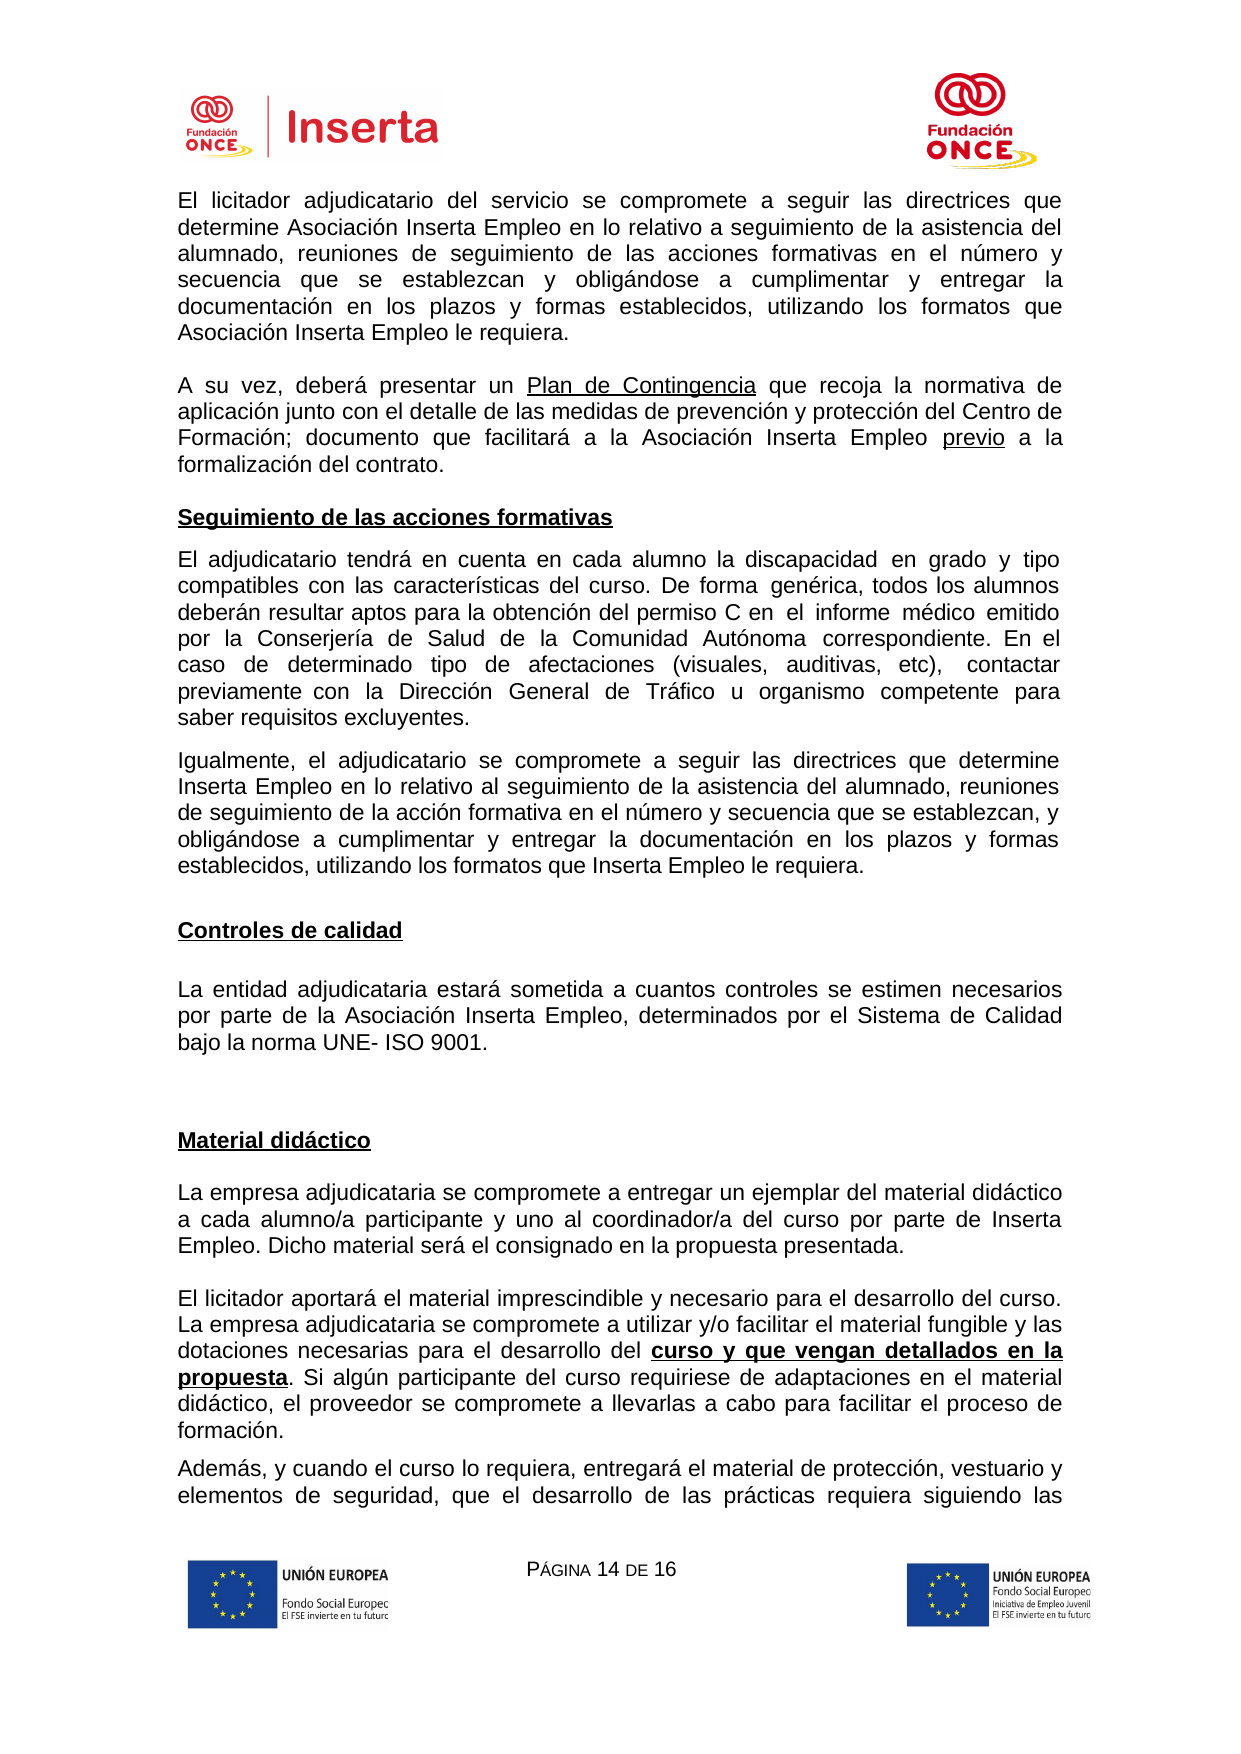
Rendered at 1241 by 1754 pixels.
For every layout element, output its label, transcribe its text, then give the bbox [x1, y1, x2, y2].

picture [186, 1558, 388, 1630]
text A su vez, deberá presentar un Plan de Contingencia que recoja la normativa de aplicación junto con el detalle de las medidas de prevención y protección del Centro de Formación; documento que facilitará a la Asociación Inserta Empleo previo a la formalización del contrato. [177, 372, 1063, 477]
picture [926, 73, 1037, 169]
text Seguimiento de las acciones formativas [177, 503, 1063, 530]
text La entidad adjudicataria estará sometida a cuantos controles se estimen necesarios por parte de la Asociación Inserta Empleo, determinados por el Sistema de Calidad bajo la norma UNE- ISO 9001. [177, 976, 1063, 1055]
text El licitador aportará el material imprescindible y necesario para el desarrollo del curso. La empresa adjudicataria se compromete a utilizar y/o facilitar el material fungible y las dotaciones necesarias para el desarrollo del curso y que vengan detallados en la propuesta. Si algún participante del curso requiriese de adaptaciones en el material didáctico, el proveedor se compromete a llevarlas a cabo para facilitar el proceso de formación. [177, 1285, 1063, 1443]
text La empresa adjudicataria se compromete a entregar un ejemplar del material didáctico a cada alumno/a participante y uno al coordinador/a del curso por parte de Inserta Empleo. Dicho material será el consignado en la propuesta presentada. [177, 1179, 1063, 1258]
text Material didáctico [177, 1127, 1063, 1153]
picture [179, 88, 443, 162]
text El licitador adjudicatario del servicio se compromete a seguir las directrices que determine Asociación Inserta Empleo en lo relativo a seguimiento de la asistencia del alumnado, reuniones de seguimiento de las acciones formativas en el número y secuencia que se establezcan y obligándose a cumplimentar y entregar la documentación en los plazos y formas establecidos, utilizando los formatos que Asociación Inserta Empleo le requiera. [177, 187, 1063, 345]
picture [905, 1561, 1091, 1628]
text El adjudicatario tendrá en cuenta en cada alumno la discapacidad en grado y tipo compatibles con las características del curso. De forma genérica, todos los alumnos deberán resultar aptos para la obtención del permiso C en el informe médico emitido por la Conserjería de Salud de la Comunidad Autónoma correspondiente. En el caso de determinado tipo de afectaciones (visuales, auditivas, etc), contactar previamente con la Dirección General de Tráfico u organismo competente para saber requisitos excluyentes. [177, 546, 1060, 730]
text Igualmente, el adjudicatario se compromete a seguir las directrices que determine Inserta Empleo en lo relativo al seguimiento de la asistencia del alumnado, reuniones de seguimiento de la acción formativa en el número y secuencia que se establezcan, y obligándose a cumplimentar y entregar la documentación en los plazos y formas establecidos, utilizando los formatos que Inserta Empleo le requiera. [177, 747, 1060, 878]
text Controles de calidad [177, 917, 1063, 943]
